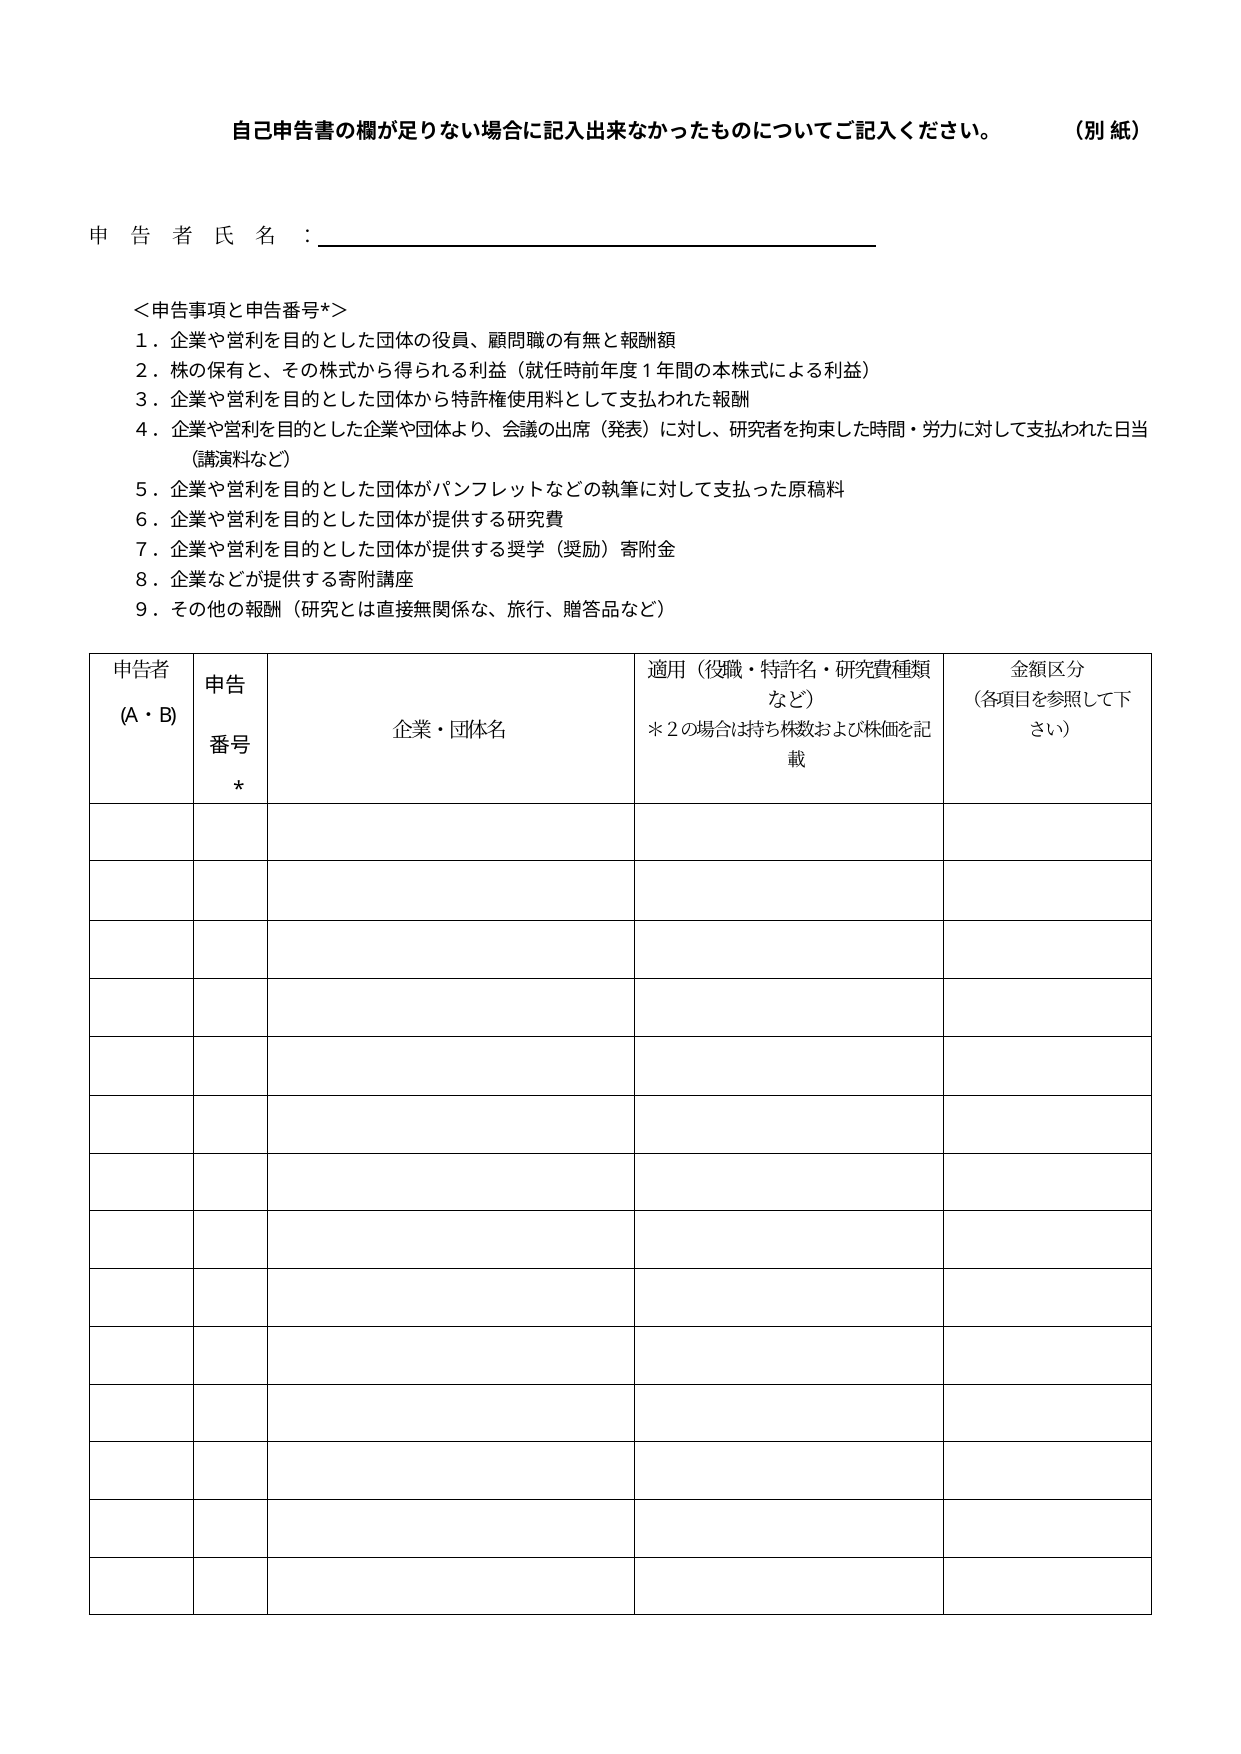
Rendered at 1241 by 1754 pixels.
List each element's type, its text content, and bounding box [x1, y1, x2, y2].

table_cell [90, 1558, 193, 1614]
table_cell [194, 1558, 267, 1614]
table_header 金額区分 （各項目を参照して下さい） [944, 654, 1151, 803]
table_cell [194, 1327, 267, 1383]
table_cell [944, 921, 1151, 978]
table_cell [944, 1327, 1151, 1383]
table_cell [944, 1385, 1151, 1441]
table_cell [635, 1500, 943, 1557]
table_cell [194, 1269, 267, 1326]
table_cell [194, 1442, 267, 1499]
table_cell [268, 1327, 634, 1383]
table_header 企業・団体名 [268, 654, 634, 803]
table_cell [944, 1096, 1151, 1153]
table_cell [90, 1211, 193, 1268]
table_cell [194, 1154, 267, 1210]
table_cell [635, 1096, 943, 1153]
text ５．企業や営利を目的とした団体がパンフレットなどの執筆に対して支払った原稿料 [132, 473, 1152, 503]
table_cell [944, 1037, 1151, 1095]
table_cell [90, 1442, 193, 1499]
table_cell [635, 1269, 943, 1326]
table_cell [944, 1154, 1151, 1210]
table_cell [268, 1211, 634, 1268]
table_cell [635, 804, 943, 860]
table_cell [635, 1154, 943, 1210]
table_cell [635, 1385, 943, 1441]
table_cell [90, 921, 193, 978]
table_cell [194, 861, 267, 920]
table_cell [268, 921, 634, 978]
table_cell [268, 804, 634, 860]
text ４．企業や営利を目的とした企業や団体より、会議の出席（発表）に対し、研究者を拘束した時間・労力に対して支払われた日当（講演料など） [132, 414, 1152, 473]
table_cell [635, 1211, 943, 1268]
table_cell [944, 979, 1151, 1036]
table_cell [194, 1037, 267, 1095]
table_cell [268, 1096, 634, 1153]
text ７．企業や営利を目的とした団体が提供する奨学（奨励）寄附金 [132, 533, 1152, 563]
table_cell [268, 1500, 634, 1557]
table_cell [90, 979, 193, 1036]
text ９．その他の報酬（研究とは直接無関係な、旅行、贈答品など） [132, 593, 1152, 623]
table_cell [90, 1327, 193, 1383]
table_header 申告 番号* [194, 654, 267, 803]
table_cell [90, 804, 193, 860]
table_cell [268, 1385, 634, 1441]
table_header 申告者 (A・B) [90, 654, 193, 803]
table_cell [90, 1269, 193, 1326]
table_cell [635, 1327, 943, 1383]
table_cell [268, 1442, 634, 1499]
text ８．企業などが提供する寄附講座 [132, 563, 1152, 593]
table_cell [90, 1500, 193, 1557]
table_cell [194, 979, 267, 1036]
table_cell [90, 1096, 193, 1153]
table_cell [90, 1385, 193, 1441]
table_cell [194, 1385, 267, 1441]
table_cell [90, 1037, 193, 1095]
table_cell [635, 1558, 943, 1614]
text 自己申告書の欄が足りない場合に記入出来なかったものについてご記入ください。 （別 紙） [89, 100, 1152, 159]
table_cell [268, 979, 634, 1036]
table_cell [268, 1154, 634, 1210]
table_cell [268, 1037, 634, 1095]
table_header 適用（役職・特許名・研究費種類など） ＊２の場合は持ち株数および株価を記載 [635, 654, 943, 803]
table_cell [194, 804, 267, 860]
table_cell [944, 1211, 1151, 1268]
table_cell [944, 1269, 1151, 1326]
table_cell [944, 861, 1151, 920]
table_cell [268, 861, 634, 920]
table_cell [944, 1442, 1151, 1499]
table_cell [268, 1269, 634, 1326]
text ＜申告事項と申告番号*＞ [132, 294, 1152, 324]
text 申 告 者 氏 名 ： [89, 219, 1152, 249]
text １．企業や営利を目的とした団体の役員、顧問職の有無と報酬額 [132, 324, 1152, 354]
table_cell [635, 921, 943, 978]
table_cell [635, 979, 943, 1036]
table_cell [635, 1037, 943, 1095]
text ６．企業や営利を目的とした団体が提供する研究費 [132, 503, 1152, 533]
table_cell [635, 1442, 943, 1499]
table_cell [635, 861, 943, 920]
table_cell [194, 921, 267, 978]
table_cell [90, 861, 193, 920]
table_cell [90, 1154, 193, 1210]
table_cell [944, 804, 1151, 860]
table_cell [194, 1211, 267, 1268]
table_cell [194, 1096, 267, 1153]
table_cell [944, 1558, 1151, 1614]
text ３．企業や営利を目的とした団体から特許権使用料として支払われた報酬 [132, 384, 1152, 414]
text ２．株の保有と、その株式から得られる利益（就任時前年度1年間の本株式による利益） [132, 354, 1152, 384]
table_cell [268, 1558, 634, 1614]
table_cell [944, 1500, 1151, 1557]
table_cell [194, 1500, 267, 1557]
